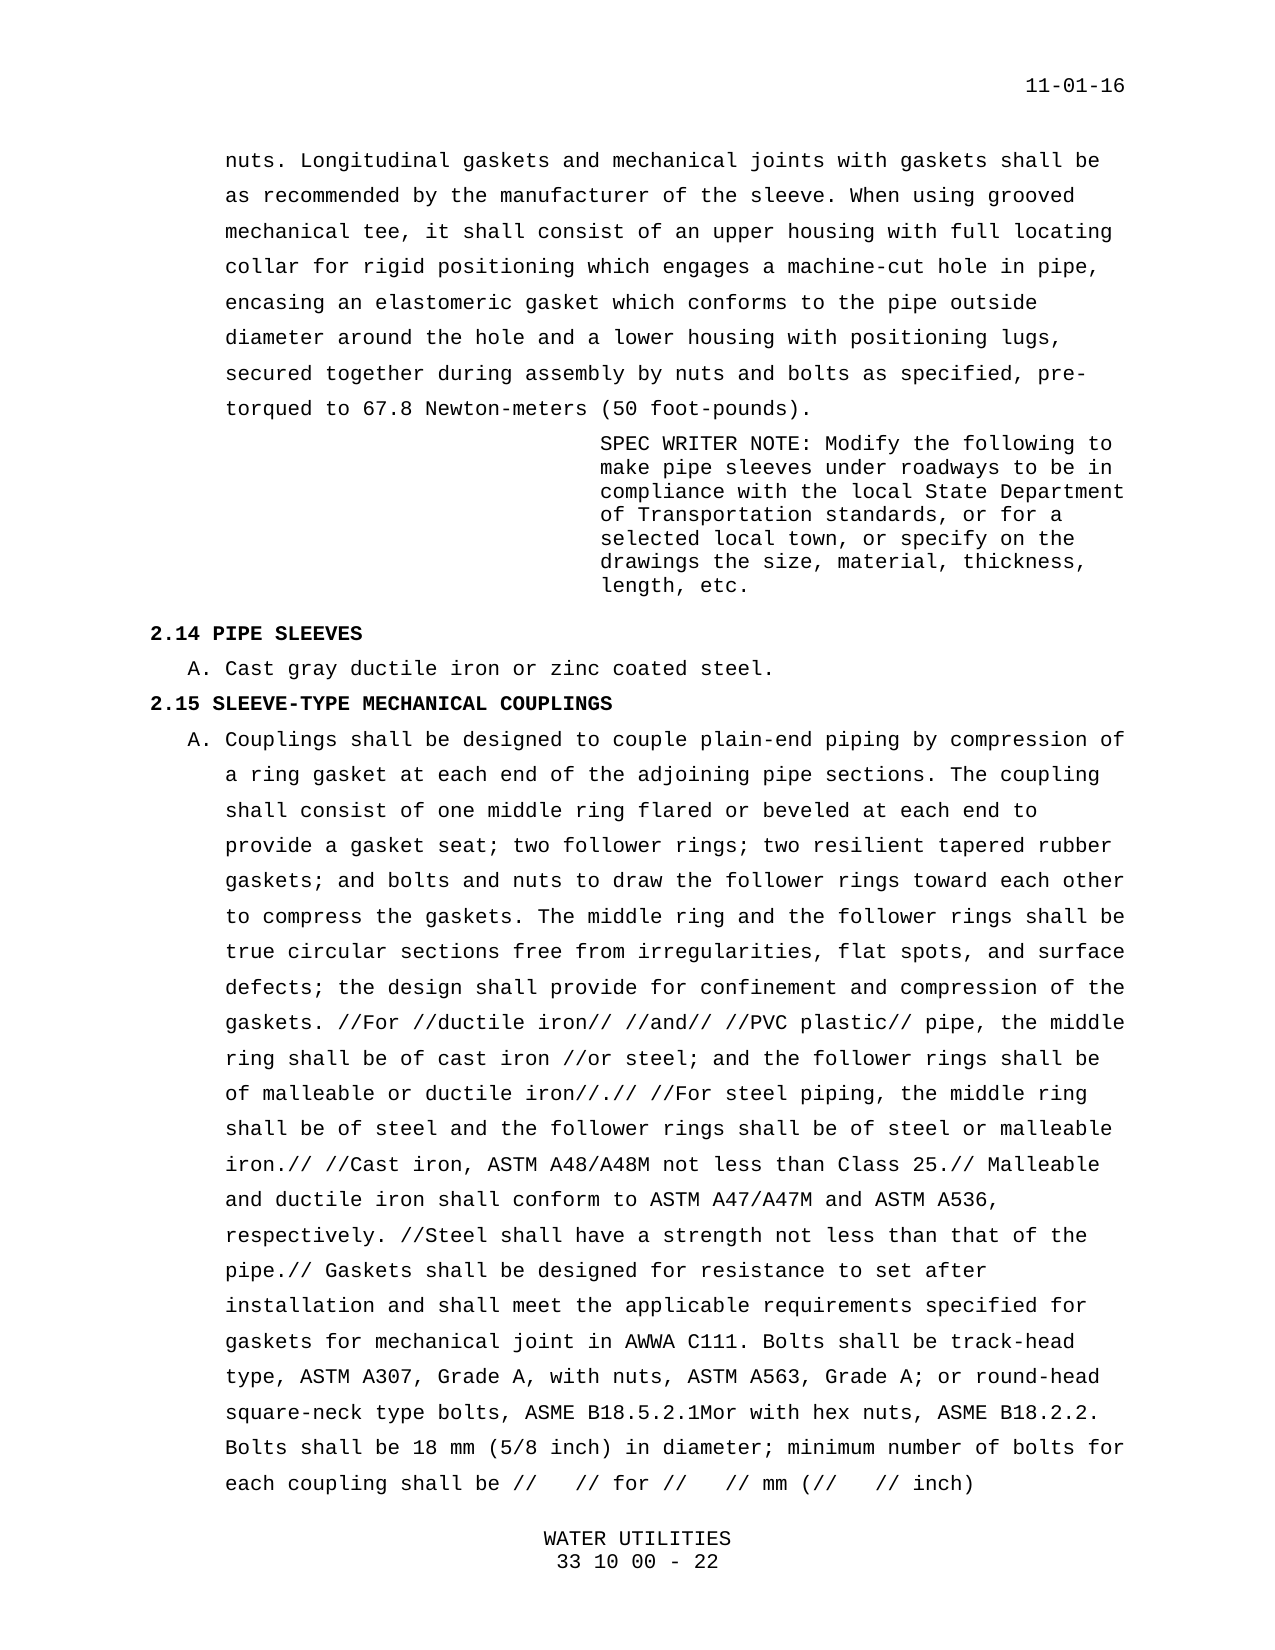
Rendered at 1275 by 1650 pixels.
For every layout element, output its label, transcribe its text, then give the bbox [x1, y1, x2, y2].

text SLEEVE-TYPE MECHANICAL COUPLINGS [150, 693, 1125, 717]
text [187, 150, 1125, 422]
text Cast gray ductile iron or zinc coated steel. [187, 658, 1125, 682]
text PIPE SLEEVES [150, 622, 1125, 646]
text SPEC WRITER NOTE: Modify the following to make pipe sleeves under roadways to be in compliance with the local State Department of Transportation standards, or for a selected local town, or specify on the drawings the size, material, thickness, length, etc. [600, 433, 1125, 599]
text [187, 729, 1125, 1496]
